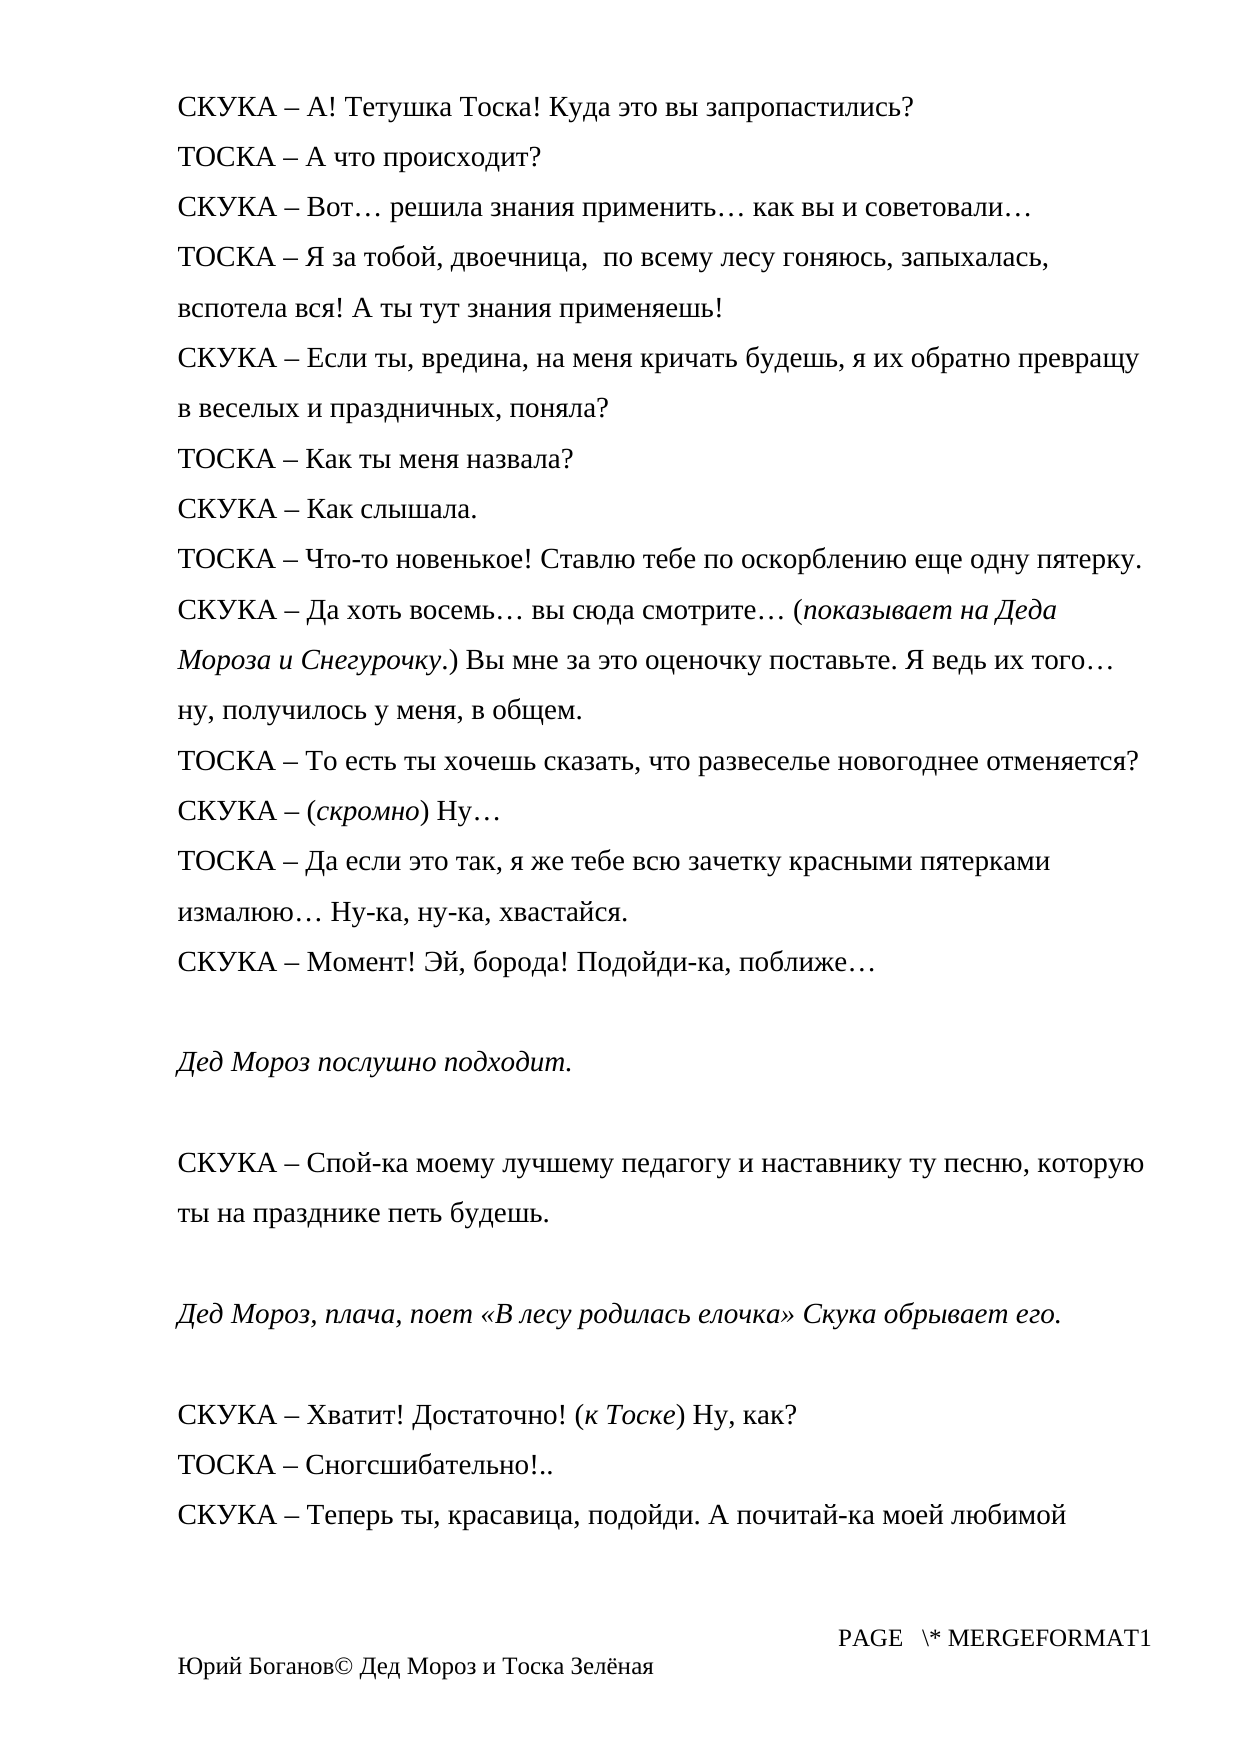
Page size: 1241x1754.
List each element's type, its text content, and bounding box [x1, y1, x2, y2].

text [177, 1346, 1152, 1531]
text СКУКА – Спой-ка моему лучшему педагогу и наставнику ту песню, которую ты на празднике петь будешь. [177, 1095, 1152, 1229]
text Дед Мороз, плача, поет «В лесу родилась елочка» Скука обрывает его. [177, 1246, 1152, 1330]
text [177, 89, 1152, 977]
text Дед Мороз послушно подходит. [177, 994, 1152, 1078]
